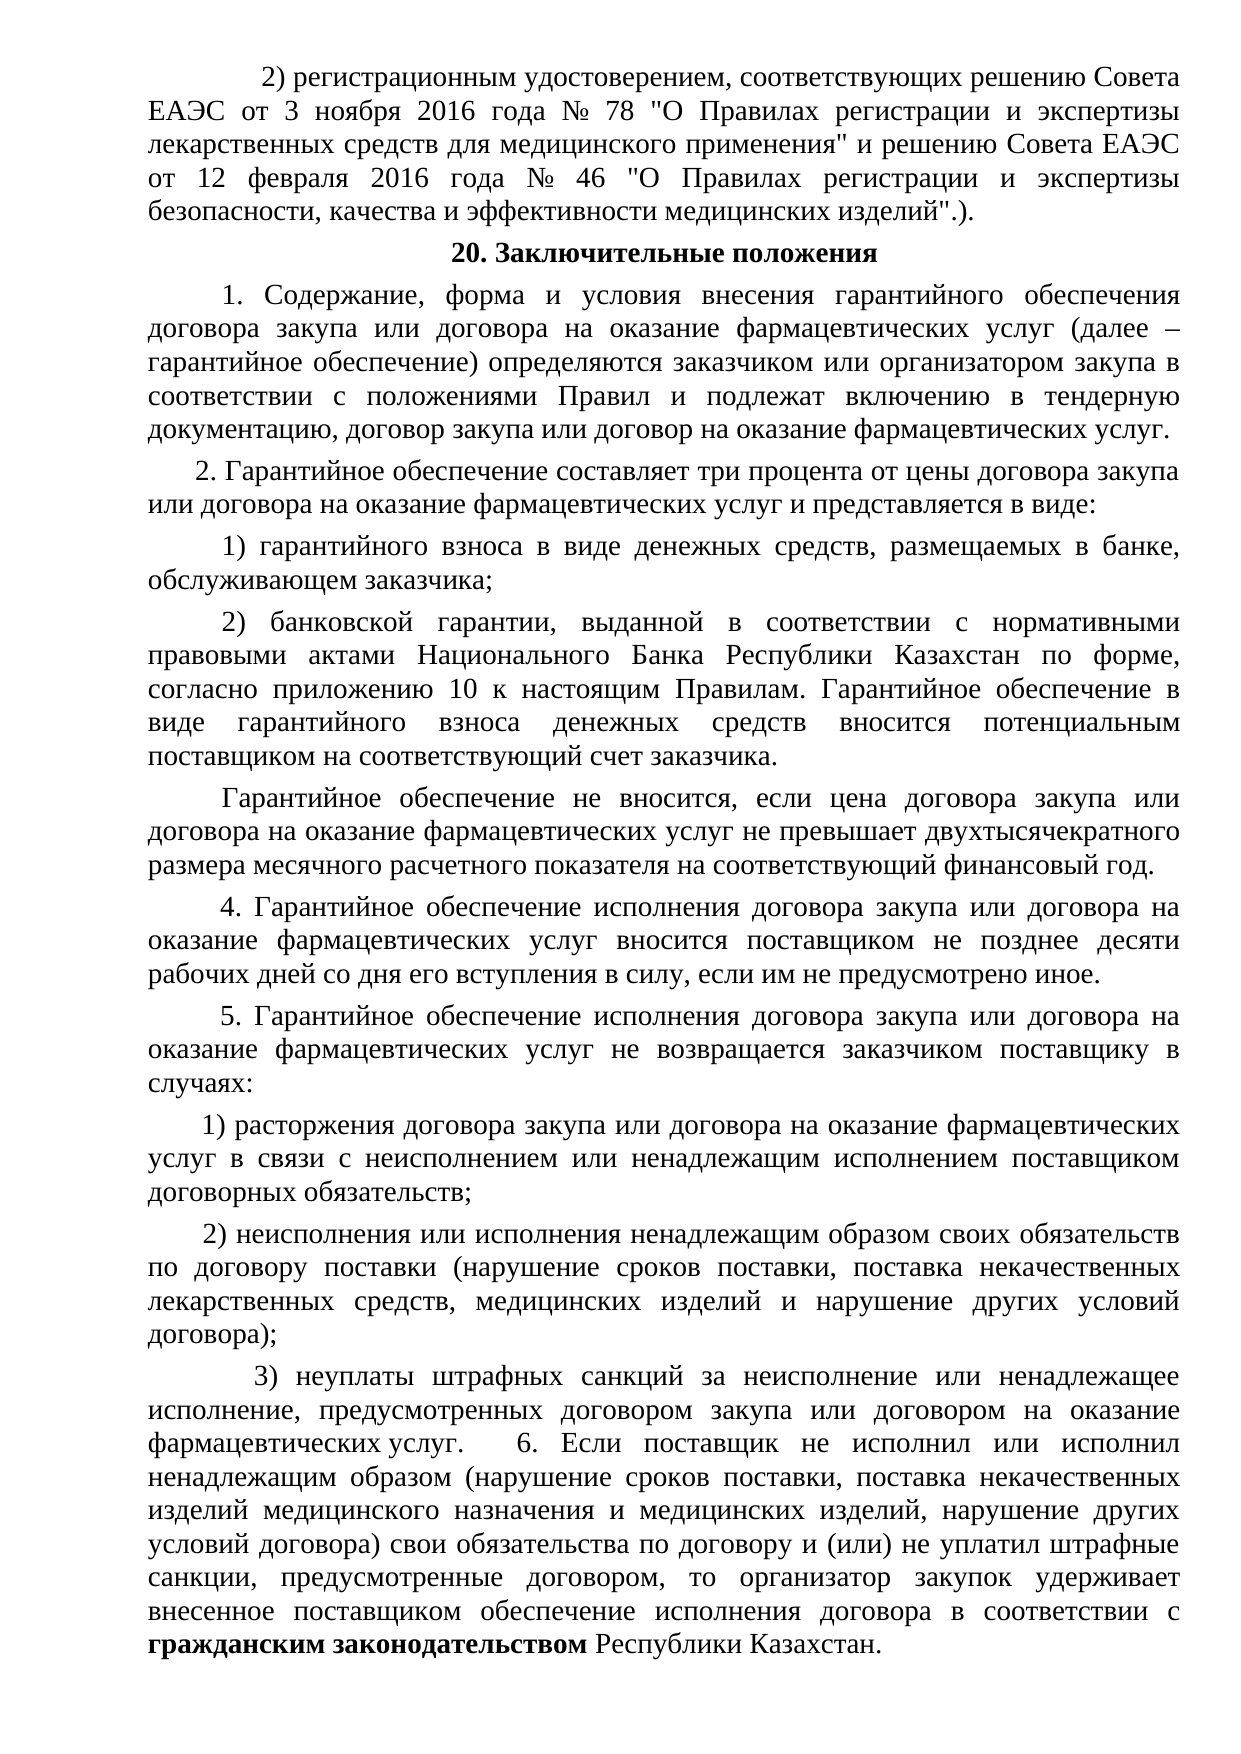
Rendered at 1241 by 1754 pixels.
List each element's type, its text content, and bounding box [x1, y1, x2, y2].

text 4. Гарантийное обеспечение исполнения договора закупа или договора на оказание фармацевтических услуг вносится поставщиком не позднее десяти рабочих дней со дня его вступления в силу, если им не предусмотрено иное. [148, 889, 1181, 989]
text 1. Содержание, форма и условия внесения гарантийного обеспечения договора закупа или договора на оказание фармацевтических услуг (далее – гарантийное обеспечение) определяются заказчиком или организатором закупа в соответствии с положениями Правил и подлежат включению в тендерную документацию, договор закупа или договор на оказание фармацевтических услуг. [148, 277, 1181, 445]
text 20. Заключительные положения [148, 235, 1181, 269]
text 5. Гарантийное обеспечение исполнения договора закупа или договора на оказание фармацевтических услуг не возвращается заказчиком поставщику в случаях: [148, 998, 1181, 1098]
text 2. Гарантийное обеспечение составляет три процента от цены договора закупа или договора на оказание фармацевтических услуг и представляется в виде: [148, 453, 1181, 520]
text 2) банковской гарантии, выданной в соответствии с нормативными правовыми актами Национального Банка Республики Казахстан по форме, согласно приложению 10 к настоящим Правилам. Гарантийное обеспечение в виде гарантийного взноса денежных средств вносится потенциальным поставщиком на соответствующий счет заказчика. [148, 604, 1181, 772]
text 2) неисполнения или исполнения ненадлежащим образом своих обязательств по договору поставки (нарушение сроков поставки, поставка некачественных лекарственных средств, медицинских изделий и нарушение других условий договора); [148, 1216, 1181, 1350]
text 3) неуплаты штрафных санкций за неисполнение или ненадлежащее исполнение, предусмотренных договором закупа или договором на оказание фармацевтических услуг. 6. Если поставщик не исполнил или исполнил ненадлежащим образом (нарушение сроков поставки, поставка некачественных изделий медицинского назначения и медицинских изделий, нарушение других условий договора) свои обязательства по договору и (или) не уплатил штрафные санкции, предусмотренные договором, то организатор закупок удерживает внесенное поставщиком обеспечение исполнения договора в соответствии с гражданским законодательством Республики Казахстан. [148, 1358, 1181, 1660]
text 2) регистрационным удостоверением, соответствующих решению Совета ЕАЭС от 3 ноября 2016 года № 78 "О Правилах регистрации и экспертизы лекарственных средств для медицинского применения" и решению Совета ЕАЭС от 12 февраля 2016 года № 46 "О Правилах регистрации и экспертизы безопасности, качества и эффективности медицинских изделий".). [148, 59, 1181, 227]
text 1) гарантийного взноса в виде денежных средств, размещаемых в банке, обслуживающем заказчика; [148, 528, 1181, 596]
text 1) расторжения договора закупа или договора на оказание фармацевтических услуг в связи с неисполнением или ненадлежащим исполнением поставщиком договорных обязательств; [148, 1107, 1181, 1207]
text Гарантийное обеспечение не вносится, если цена договора закупа или договора на оказание фармацевтических услуг не превышает двухтысячекратного размера месячного расчетного показателя на соответствующий финансовый год. [148, 780, 1181, 881]
